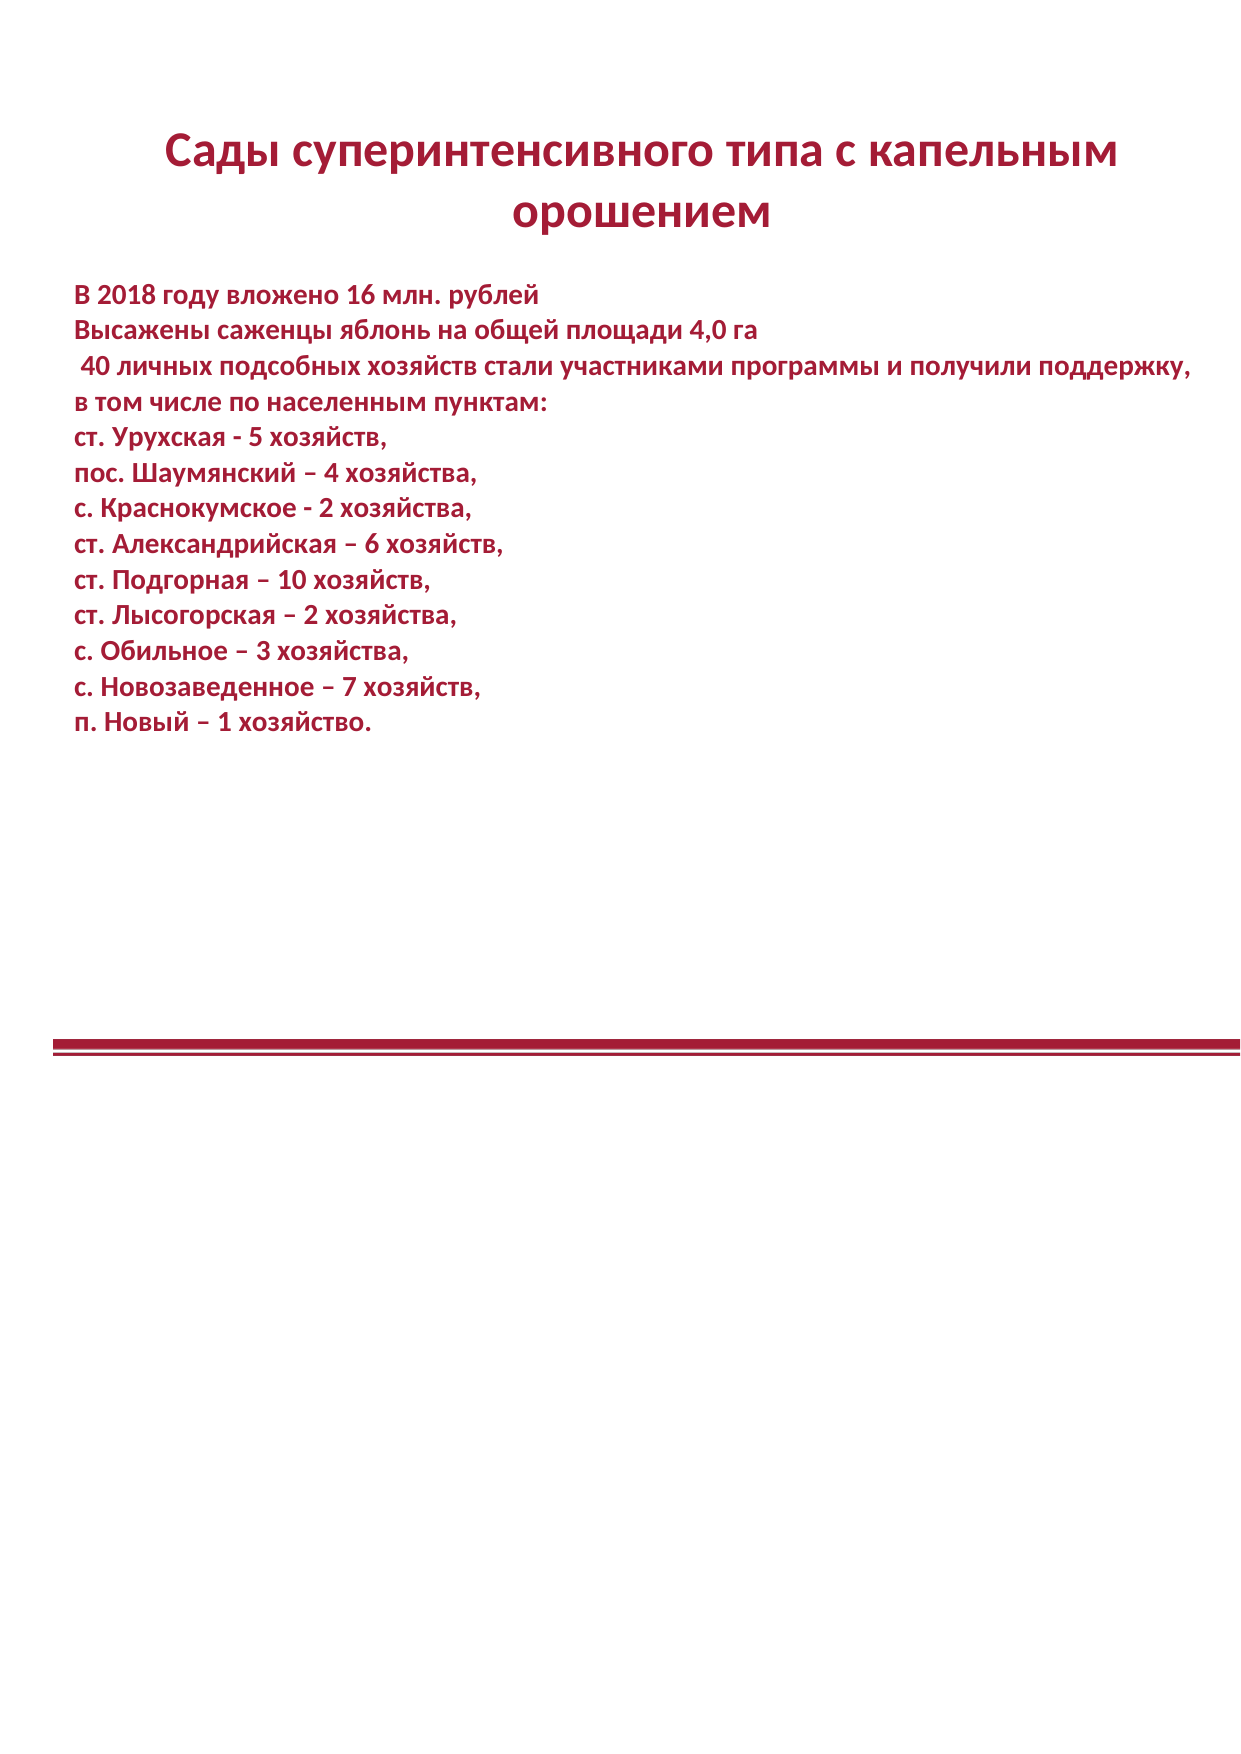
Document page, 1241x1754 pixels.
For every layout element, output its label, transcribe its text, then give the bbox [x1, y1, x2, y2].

list с. Краснокумское - 2 хозяйства, [74, 489, 1211, 525]
list Высажены саженцы яблонь на общей площади 4,0 га [74, 311, 1211, 347]
list п. Новый – 1 хозяйство. [74, 703, 1211, 739]
picture [52, 1038, 1241, 1057]
list пос. Шаумянский – 4 хозяйства, [74, 454, 1211, 489]
list 40 личных подсобных хозяйств стали участниками программы и получили поддержку, в том числе по населенным пунктам: [74, 347, 1211, 418]
list В 2018 году вложено 16 млн. рублей [74, 276, 1211, 311]
list Сады суперинтенсивного типа с капельным орошением [74, 118, 1211, 240]
list ст. Лысогорская – 2 хозяйства, [74, 596, 1211, 632]
list ст. Урухская - 5 хозяйств, [74, 418, 1211, 454]
list с. Обильное – 3 хозяйства, [74, 632, 1211, 668]
list ст. Александрийская – 6 хозяйств, [74, 525, 1211, 561]
list с. Новозаведенное – 7 хозяйств, [74, 668, 1211, 703]
list ст. Подгорная – 10 хозяйств, [74, 561, 1211, 596]
